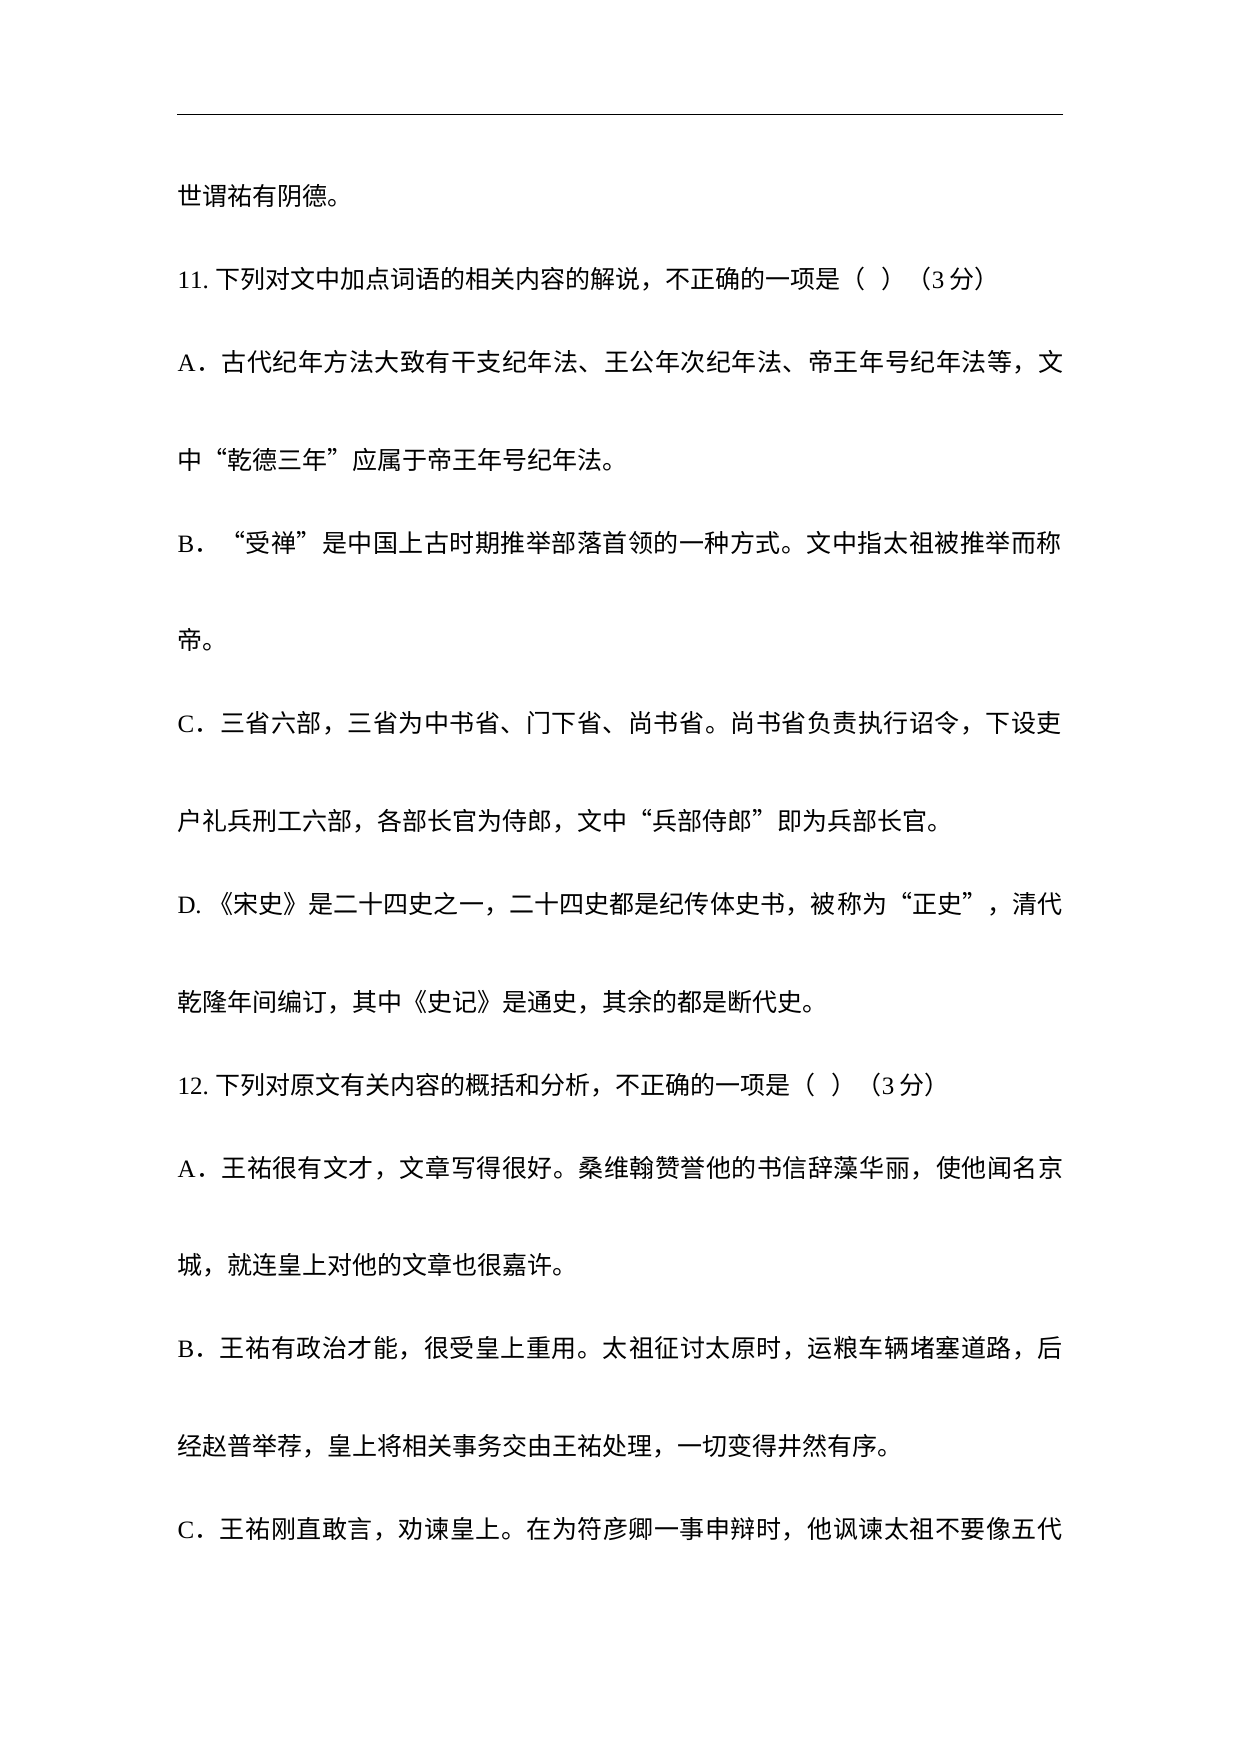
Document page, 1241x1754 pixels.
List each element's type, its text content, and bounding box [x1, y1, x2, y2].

text 11. 下列对文中加点词语的相关内容的解说，不正确的一项是（ ）（3分） [177, 245, 1063, 310]
text B．王祐有政治才能，很受皇上重用。太祖征讨太原时，运粮车辆堵塞道路，后经赵普举荐，皇上将相关事务交由王祐处理，一切变得井然有序。 [177, 1314, 1063, 1477]
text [177, 1495, 1063, 1560]
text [177, 162, 1063, 227]
text A．古代纪年方法大致有干支纪年法、王公年次纪年法、帝王年号纪年法等，文中“乾德三年”应属于帝王年号纪年法。 [177, 328, 1063, 491]
text C．三省六部，三省为中书省、门下省、尚书省。尚书省负责执行诏令，下设吏户礼兵刑工六部，各部长官为侍郎，文中“兵部侍郎”即为兵部长官。 [177, 689, 1063, 852]
text A．王祐很有文才，文章写得很好。桑维翰赞誉他的书信辞藻华丽，使他闻名京城，就连皇上对他的文章也很嘉许。 [177, 1134, 1063, 1296]
text B．“受禅”是中国上古时期推举部落首领的一种方式。文中指太祖被推举而称帝。 [177, 509, 1063, 671]
text 12. 下列对原文有关内容的概括和分析，不正确的一项是（ ）（3分） [177, 1051, 1063, 1116]
text D. 《宋史》是二十四史之一，二十四史都是纪传体史书，被称为“正史”，清代乾隆年间编订，其中《史记》是通史，其余的都是断代史。 [177, 870, 1063, 1033]
